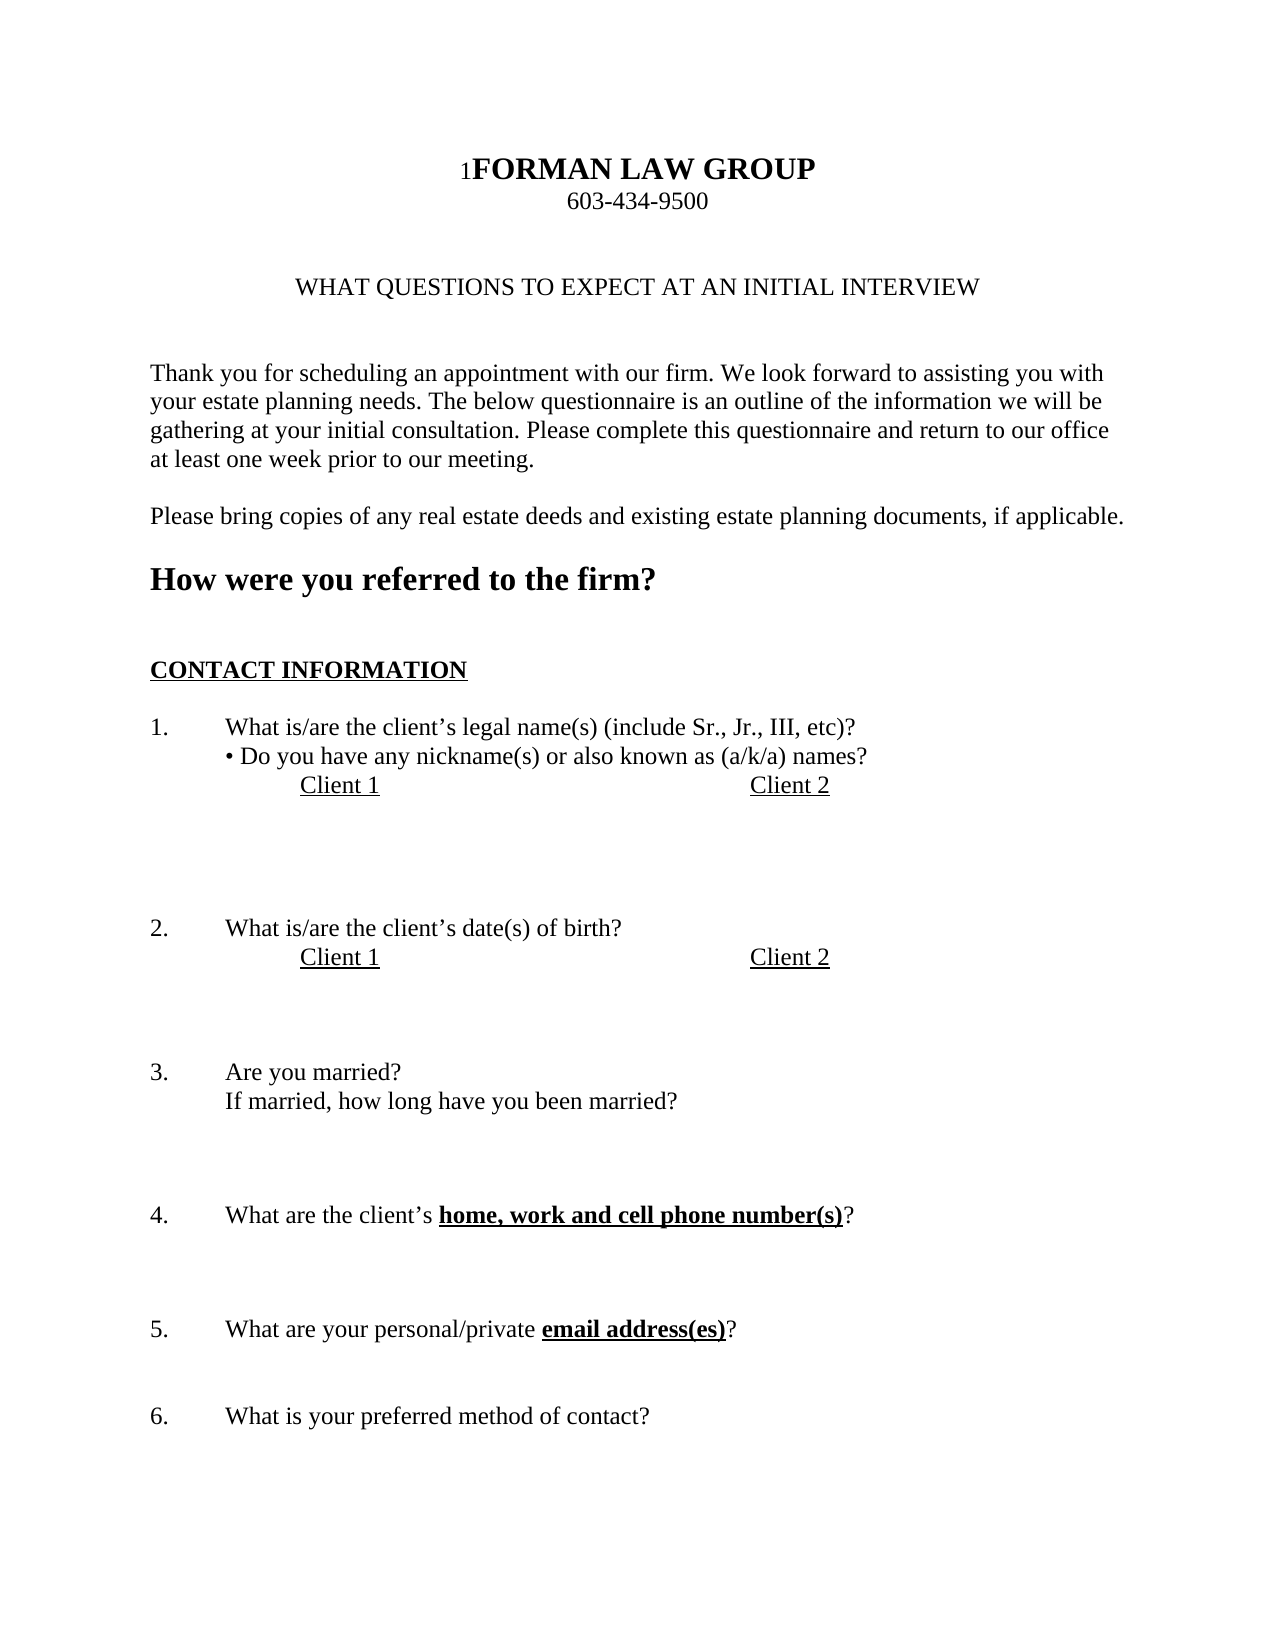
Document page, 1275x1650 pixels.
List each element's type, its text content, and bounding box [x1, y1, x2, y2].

text Client 1 Client 2 [150, 942, 1125, 971]
text How were you referred to the firm? [150, 559, 1125, 597]
text 1. What is/are the client’s legal name(s) (include Sr., Jr., III, etc)? [150, 712, 1125, 741]
text Please bring copies of any real estate deeds and existing estate planning documents, if applicable. [150, 501, 1125, 530]
text 5. What are your personal/private email address(es)? [150, 1314, 1125, 1343]
text CONTACT INFORMATION [150, 655, 1125, 683]
text 3. Are you married? [150, 1057, 1125, 1086]
text Client 1 Client 2 [150, 770, 1125, 798]
text 4. What are the client’s home, work and cell phone number(s)? [150, 1200, 1125, 1229]
text FORMAN LAW GROUP [150, 150, 1125, 186]
text 603-434-9500 [150, 186, 1125, 215]
text Thank you for scheduling an appointment with our firm. We look forward to assisting you with your estate planning needs. The below questionnaire is an outline of the information we will be gathering at your initial consultation. Please complete this questionnaire and return to our office at least one week prior to our meeting. [150, 358, 1125, 473]
text WHAT QUESTIONS TO EXPECT AT AN INITIAL INTERVIEW [150, 272, 1125, 301]
text 6. What is your preferred method of contact? [150, 1401, 1125, 1429]
text • Do you have any nickname(s) or also known as (a/k/a) names? [150, 741, 1125, 770]
text 2. What is/are the client’s date(s) of birth? [150, 913, 1125, 942]
text If married, how long have you been married? [150, 1086, 1125, 1115]
